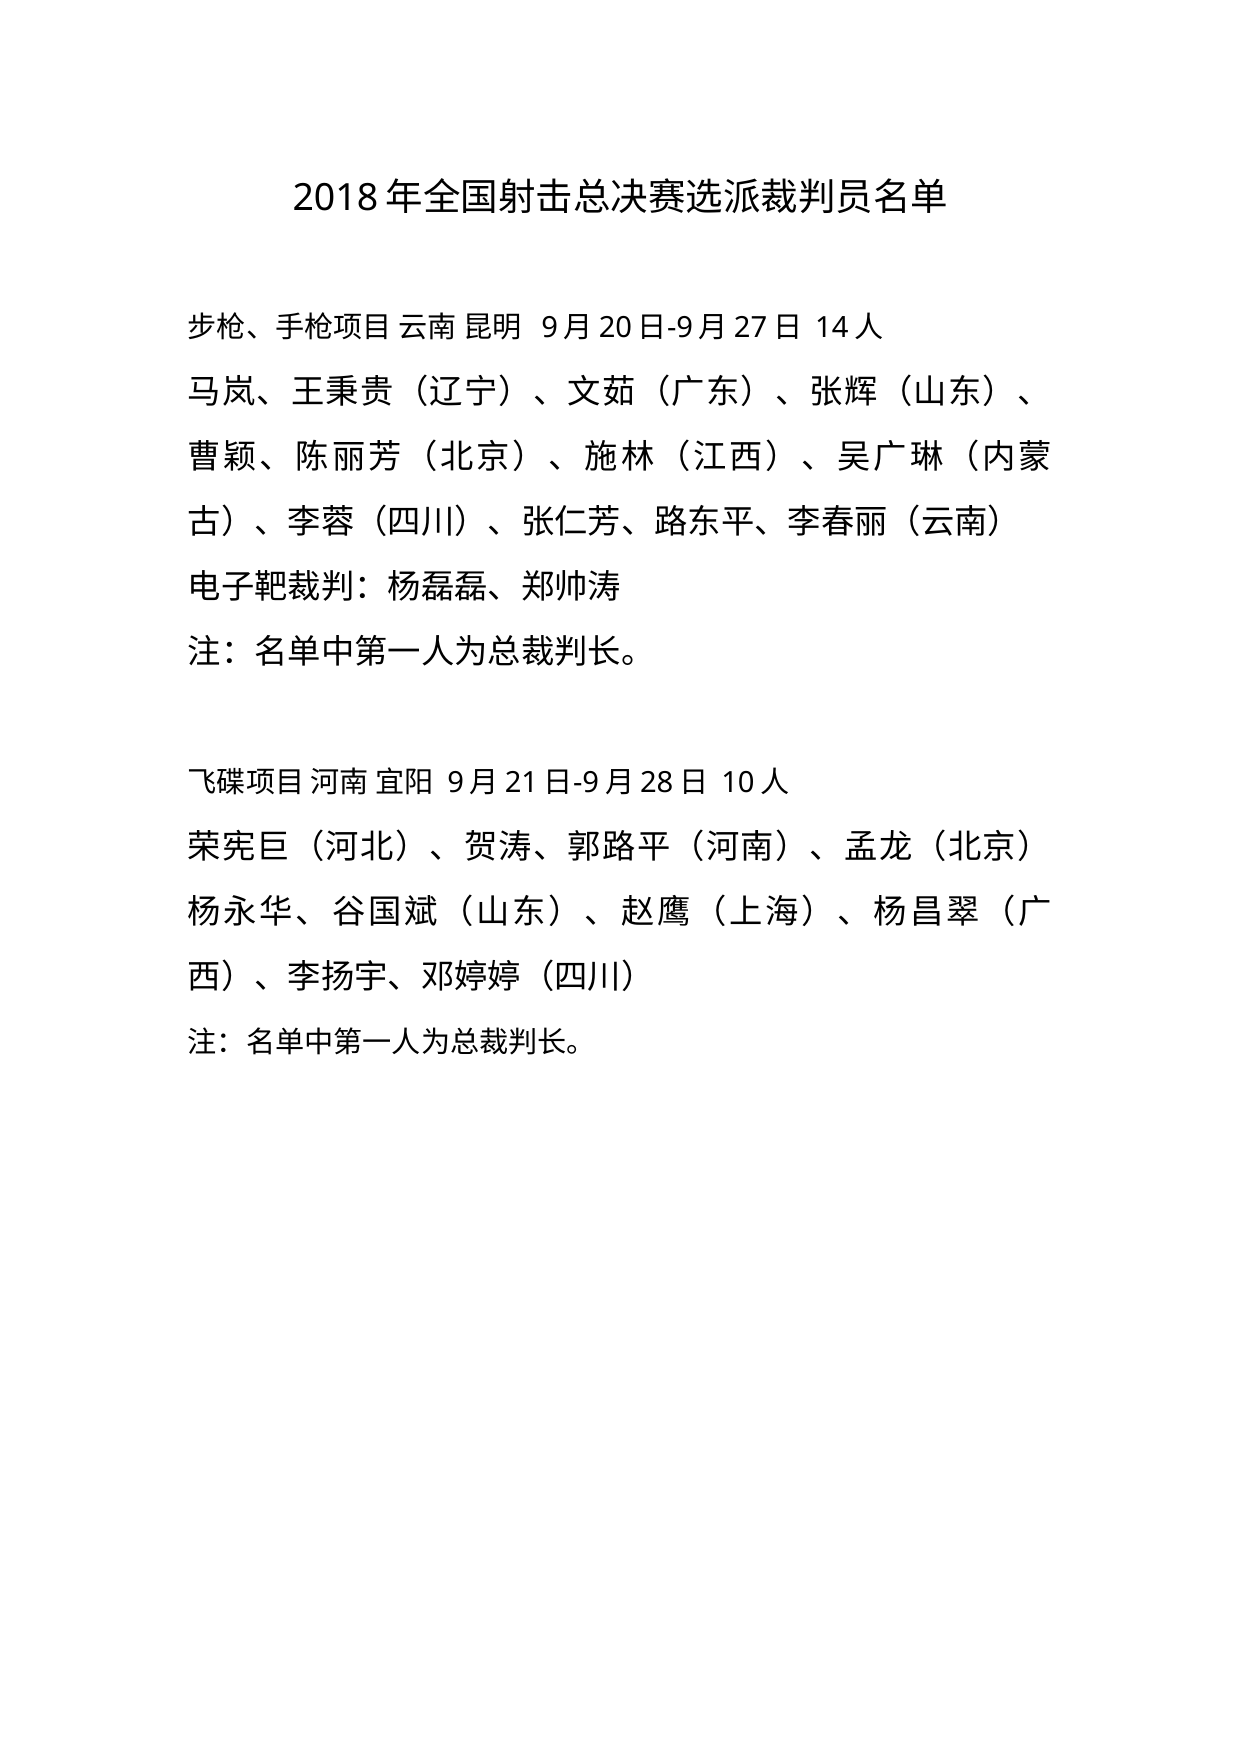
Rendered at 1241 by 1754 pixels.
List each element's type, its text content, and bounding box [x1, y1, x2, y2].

text 电子靶裁判：杨磊磊、郑帅涛 [187, 552, 1053, 617]
text 2018年全国射击总决赛选派裁判员名单 [187, 162, 1053, 227]
text 步枪、手枪项目 云南 昆明 9月20日-9月27日 14人 [187, 292, 1053, 357]
text 注：名单中第一人为总裁判长。 [187, 617, 1053, 682]
text 飞碟项目 河南 宜阳 9月21日-9月28日 10人 [187, 747, 1053, 812]
text 荣宪巨（河北）、贺涛、郭路平（河南）、孟龙（北京）、杨永华、谷国斌（山东）、赵鹰（上海）、杨昌翠（广西）、李扬宇、邓婷婷（四川） [187, 812, 1053, 1007]
text 注：名单中第一人为总裁判长。 [187, 1007, 1053, 1072]
text 马岚、王秉贵（辽宁）、文茹（广东）、张辉（山东）、曹颖、陈丽芳（北京）、施林（江西）、吴广琳（内蒙古）、李蓉（四川）、张仁芳、路东平、李春丽（云南） [187, 357, 1053, 552]
